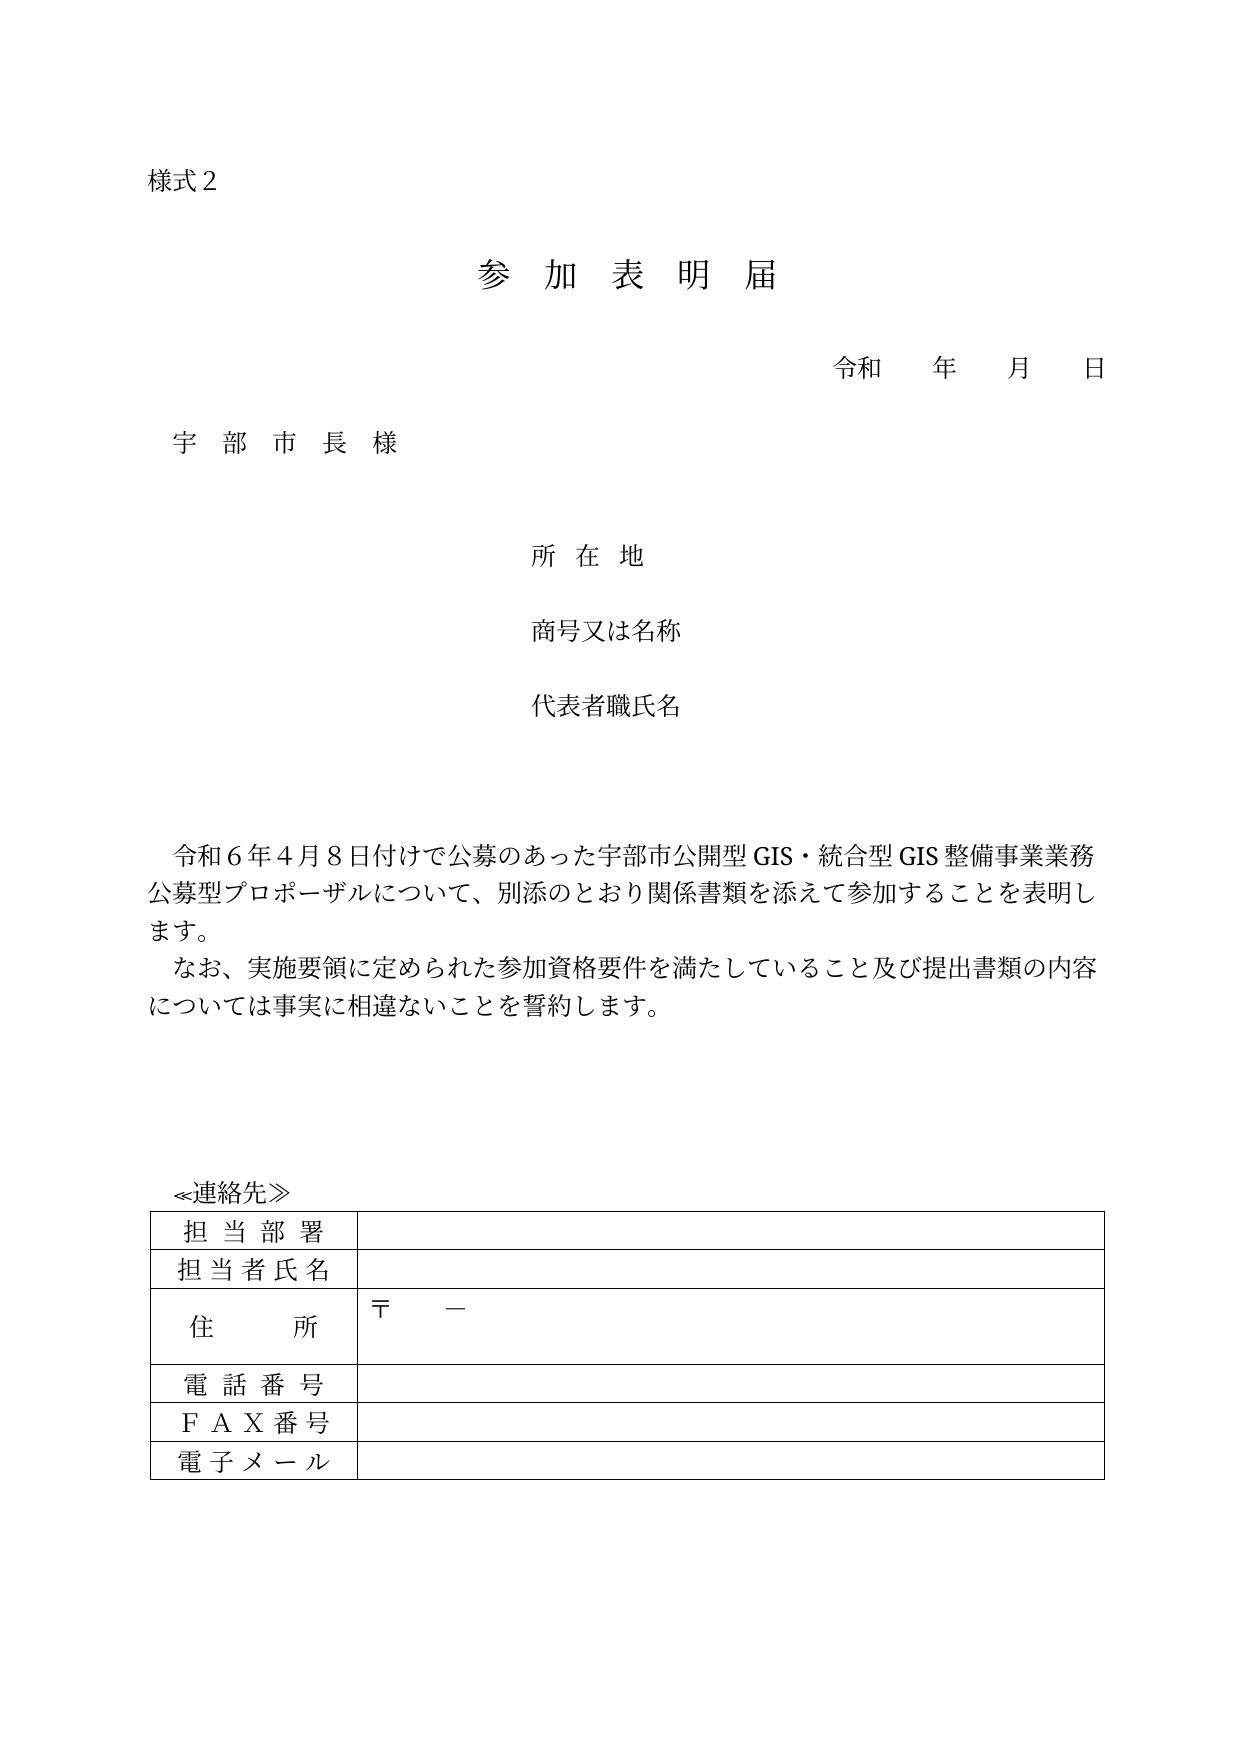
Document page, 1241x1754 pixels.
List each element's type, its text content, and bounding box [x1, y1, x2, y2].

text ≪連絡先≫ [148, 1173, 1107, 1211]
text 令和６年４月８日付けで公募のあった宇部市公開型GIS・統合型GIS整備事業業務公募型プロポーザルについて、別添のとおり関係書類を添えて参加することを表明します。 [148, 836, 1107, 948]
text 宇 部 市 長 様 [148, 423, 1107, 461]
text なお、実施要領に定められた参加資格要件を満たしていること及び提出書類の内容については事実に相違ないことを誓約します。 [148, 948, 1107, 1023]
table_cell [358, 1365, 1104, 1402]
table_header 担当部署 [151, 1212, 357, 1249]
text 代表者職氏名 [148, 686, 1107, 723]
table_cell 電子メール [151, 1442, 357, 1479]
text 参 加 表 明 届 [148, 236, 1107, 311]
text 令和 年 月 日 [148, 348, 1107, 386]
table_cell 住 所 [151, 1289, 357, 1364]
table_header [358, 1212, 1104, 1249]
text 様式２ [148, 161, 1107, 198]
table_cell [358, 1442, 1104, 1479]
table_cell [358, 1250, 1104, 1288]
table_cell ＦＡＸ番号 [151, 1403, 357, 1441]
table_cell 担当者氏名 [151, 1250, 357, 1288]
text 所在地 [148, 536, 1107, 573]
table_cell 電話番号 [151, 1365, 357, 1402]
text 商号又は名称 [148, 611, 1107, 648]
table_cell 〒 － [358, 1289, 1104, 1364]
table_cell [358, 1403, 1104, 1441]
